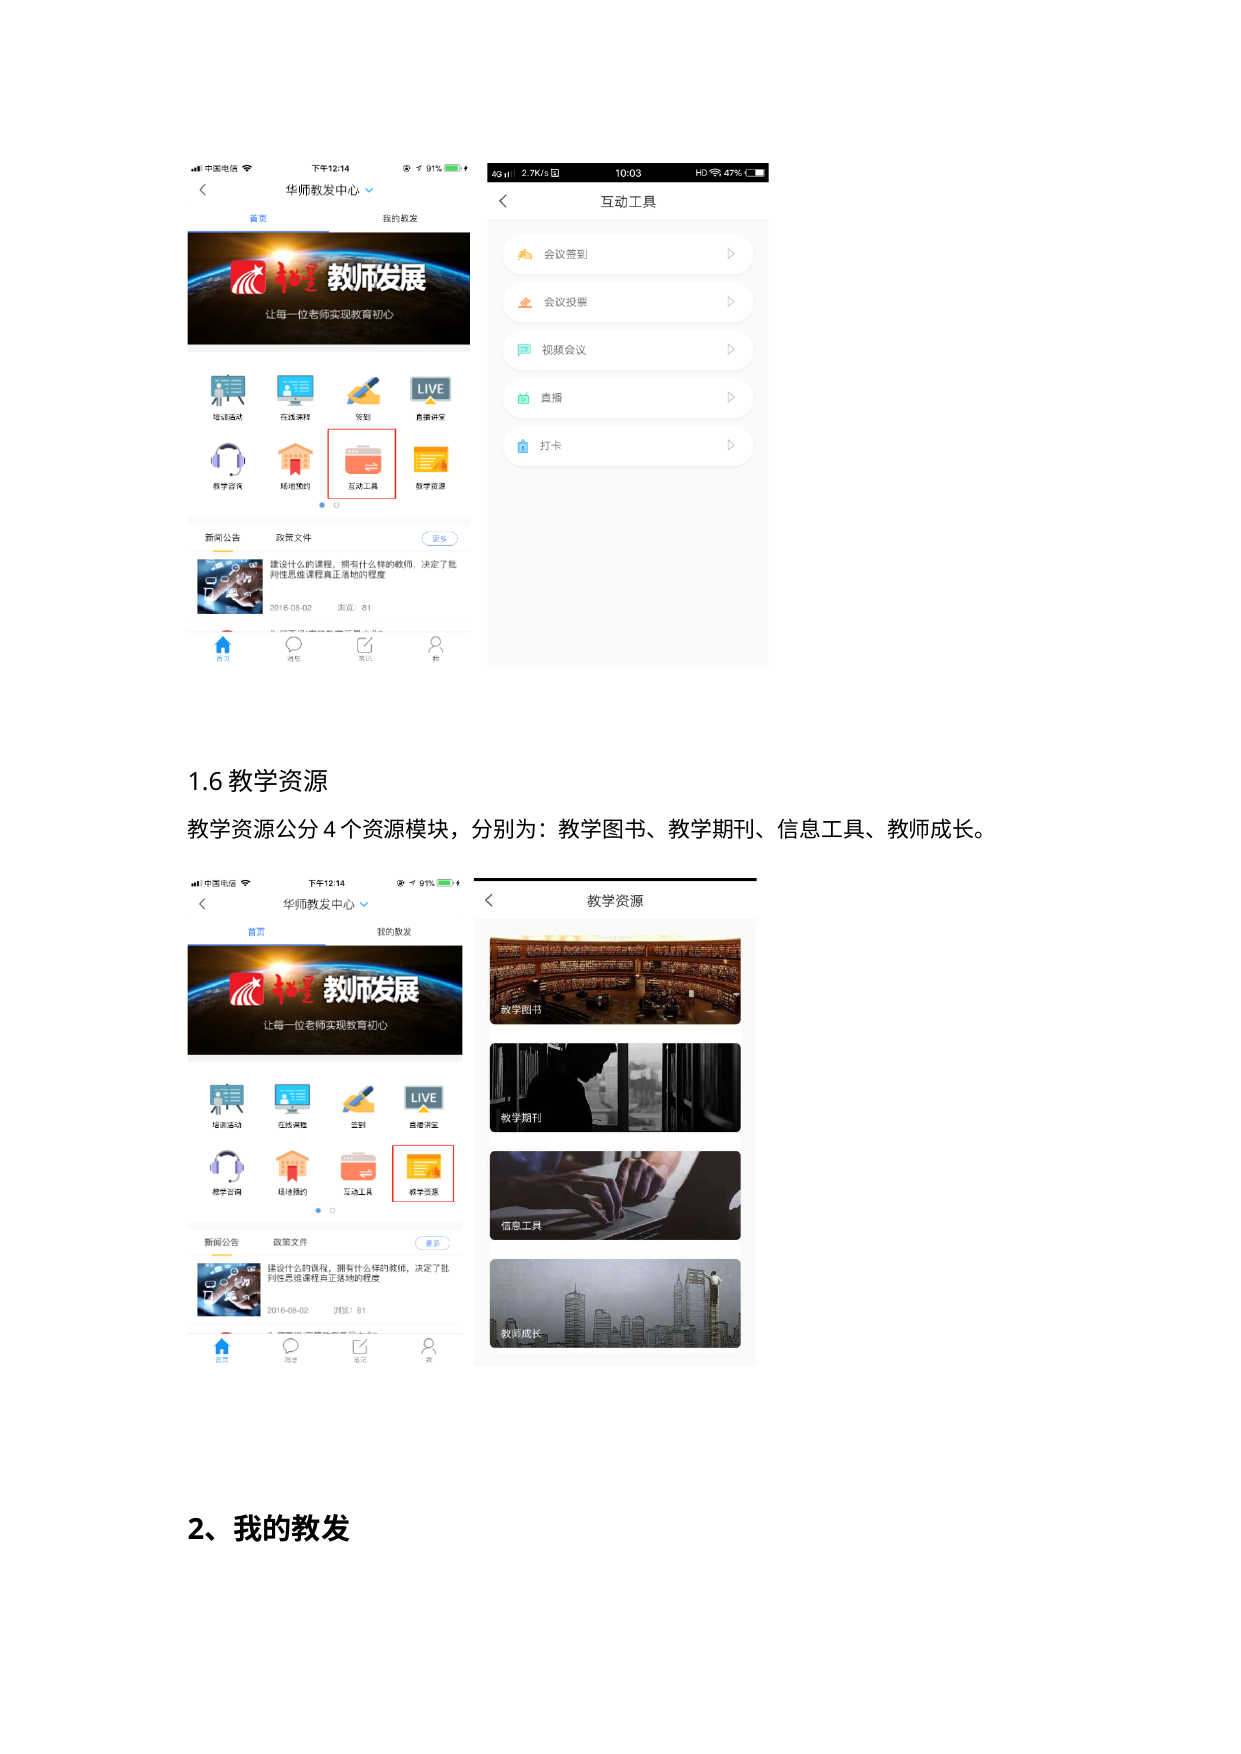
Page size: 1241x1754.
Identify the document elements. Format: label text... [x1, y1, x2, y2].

text 教学资源公分4个资源模块，分别为：教学图书、教学期刊、信息工具、教师成长。 [187, 812, 1053, 844]
text 1.6教学资源 [187, 747, 1053, 812]
picture [187, 877, 463, 1366]
picture [473, 878, 757, 1366]
list 我的教发 [187, 1494, 1053, 1559]
picture [487, 163, 769, 665]
picture [187, 162, 470, 665]
